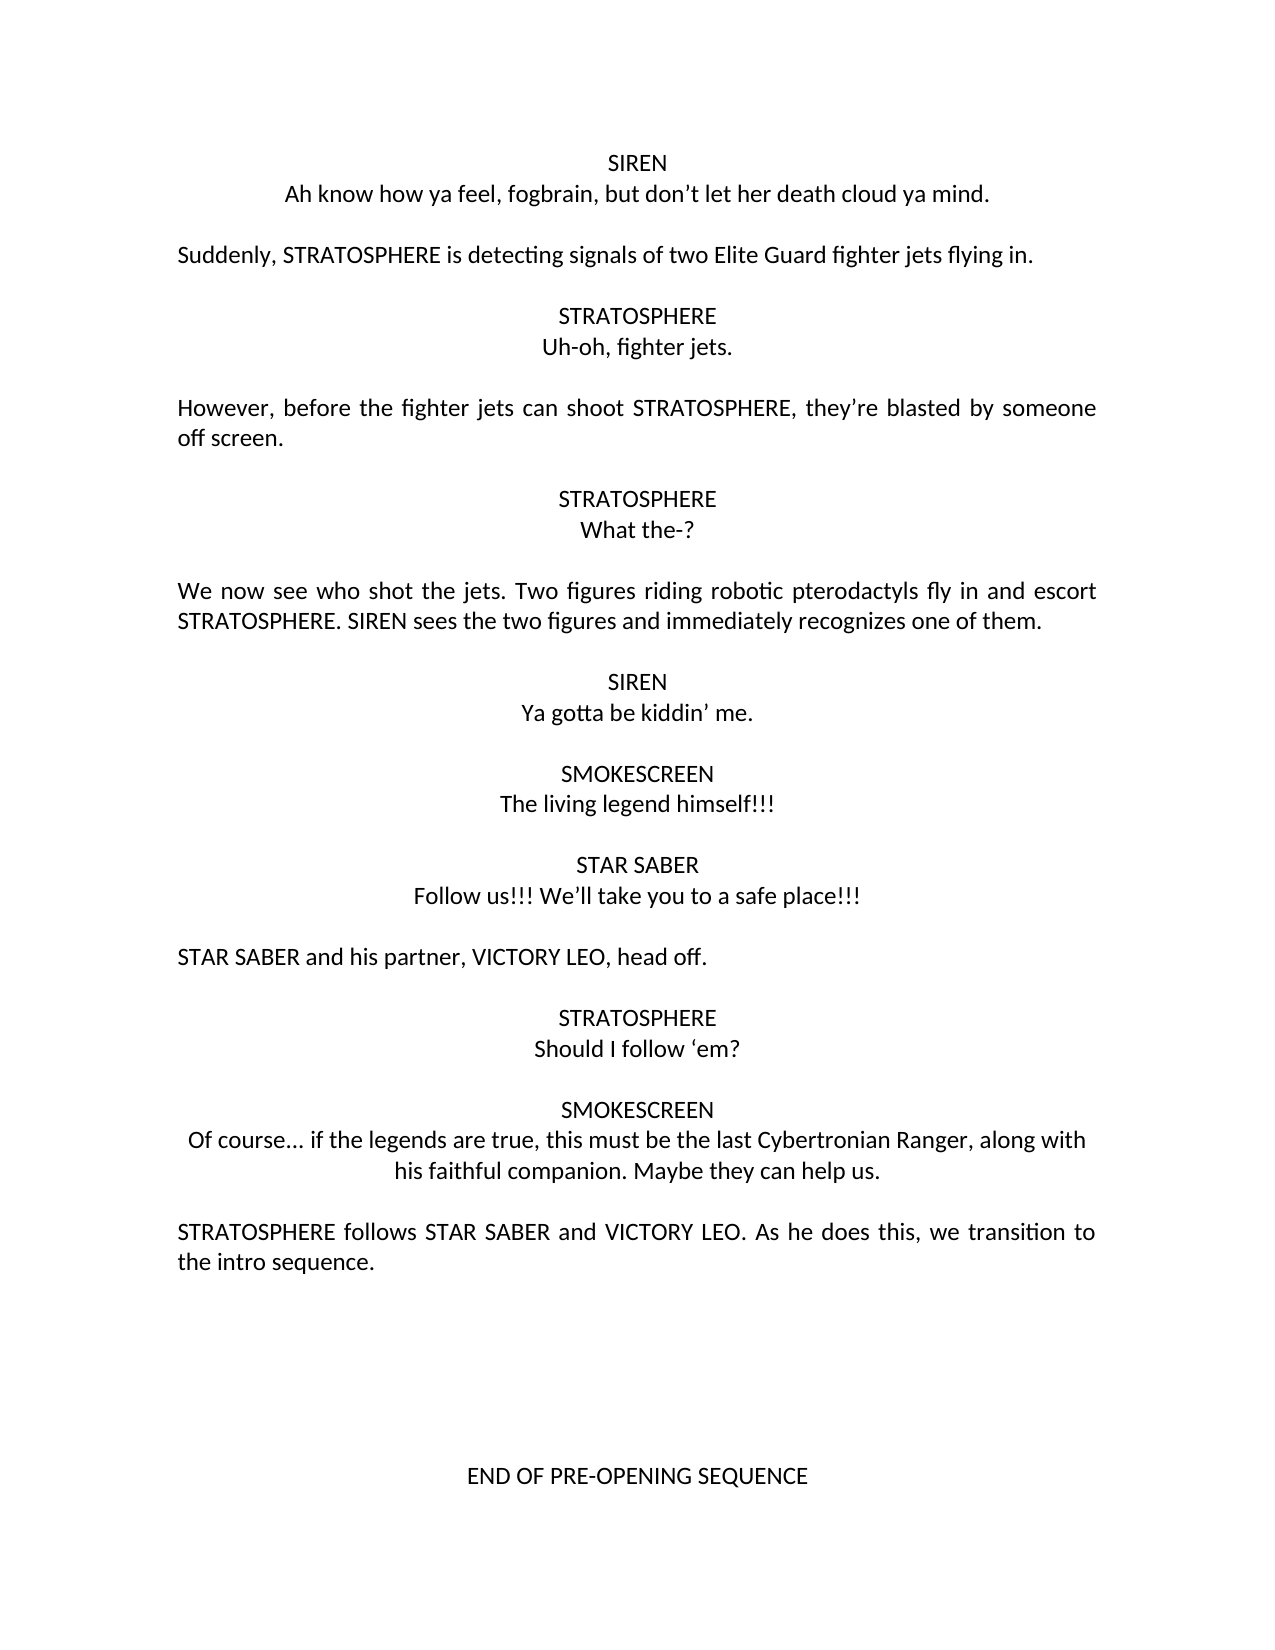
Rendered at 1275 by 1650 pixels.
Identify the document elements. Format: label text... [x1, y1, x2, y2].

text STRATOSPHERE [177, 483, 1098, 514]
text STAR SABER [177, 849, 1098, 880]
text STRATOSPHERE Should I follow ‘em? [177, 1002, 1098, 1063]
text The living legend himself!!! [177, 788, 1098, 819]
text STRATOSPHERE [177, 300, 1098, 331]
text SMOKESCREEN Of course... if the legends are true, this must be the last Cybertronian Ranger, along with his faithful companion. Maybe they can help us. [177, 1094, 1098, 1185]
text Ya gotta be kiddin’ me. [177, 697, 1098, 727]
text We now see who shot the jets. Two figures riding robotic pterodactyls fly in and escort STRATOSPHERE. SIREN sees the two figures and immediately recognizes one of them. [177, 575, 1098, 636]
text SIREN [177, 666, 1098, 697]
text SMOKESCREEN [177, 758, 1098, 788]
text Follow us!!! We’ll take you to a safe place!!! [177, 880, 1098, 911]
text What the-? [177, 514, 1098, 544]
text SIREN Ah know how ya feel, fogbrain, but don’t let her death cloud ya mind. [177, 148, 1098, 209]
text STAR SABER and his partner, VICTORY LEO, head off. [177, 941, 1098, 972]
text However, before the fighter jets can shoot STRATOSPHERE, they’re blasted by someone off screen. [177, 392, 1098, 453]
text STRATOSPHERE follows STAR SABER and VICTORY LEO. As he does this, we transition to the intro sequence. [177, 1216, 1098, 1277]
text Uh-oh, fighter jets. [177, 331, 1098, 361]
text END OF PRE-OPENING SEQUENCE [177, 1460, 1098, 1491]
text Suddenly, STRATOSPHERE is detecting signals of two Elite Guard fighter jets flying in. [177, 239, 1098, 270]
